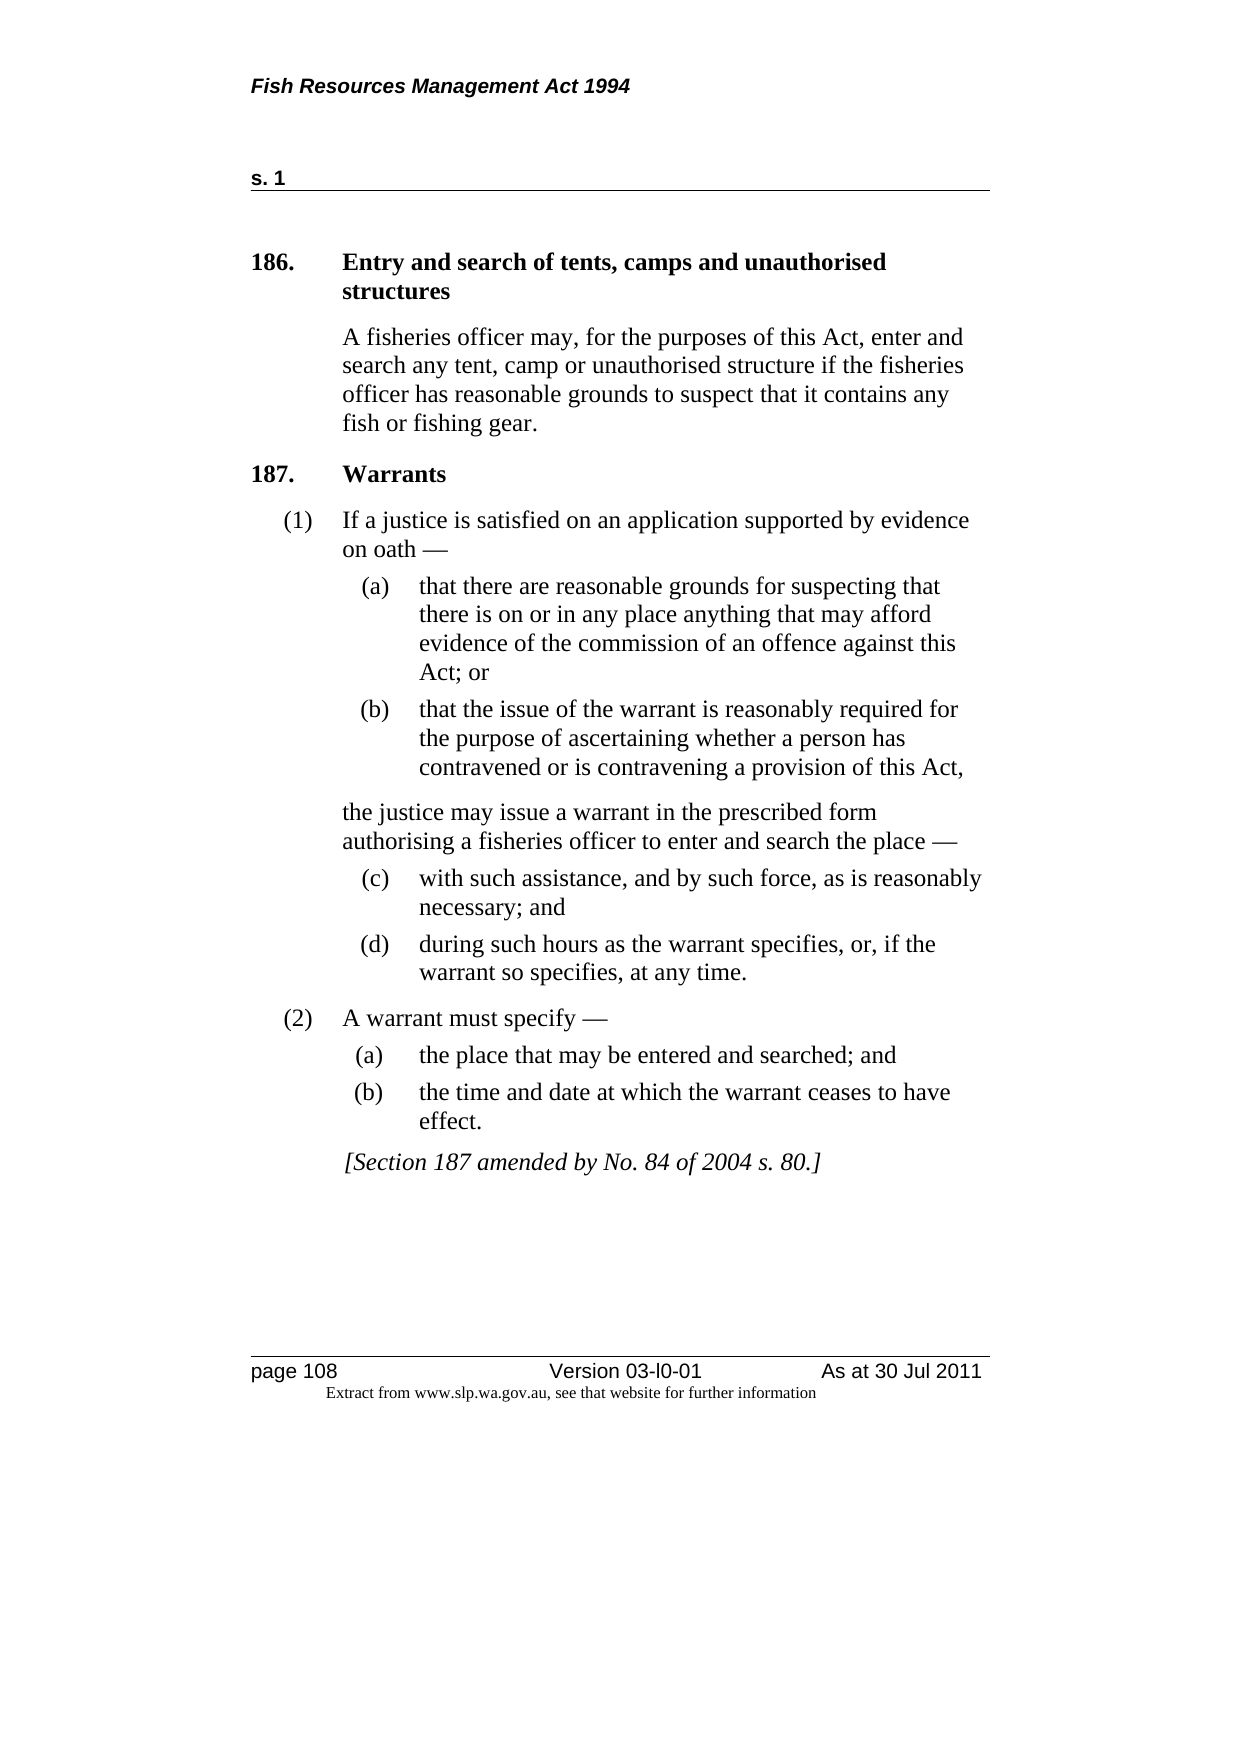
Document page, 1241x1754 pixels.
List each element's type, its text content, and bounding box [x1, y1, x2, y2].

text (b) the time and date at which the warrant ceases to have effect. [251, 1077, 990, 1134]
text the justice may issue a warrant in the prescribed form authorising a fisheries officer to enter and search the place — [251, 797, 990, 854]
text (a) the place that may be entered and searched; and [251, 1040, 990, 1069]
text (1) If a justice is satisfied on an application supported by evidence on oath — [251, 505, 990, 562]
text (d) during such hours as the warrant specifies, or, if the warrant so specifies, at any time. [251, 929, 990, 986]
text A fisheries officer may, for the purposes of this Act, enter and search any tent, camp or unauthorised structure if the fisheries officer has reasonable grounds to suspect that it contains any fish or fishing gear. [251, 322, 990, 437]
subtitle 187. Warrants [251, 459, 990, 488]
text (b) that the issue of the warrant is reasonably required for the purpose of ascertaining whether a person has contravened or is contravening a provision of this Act, [251, 694, 990, 780]
text (2) A warrant must specify — [251, 1003, 990, 1032]
text [Section 187 amended by No. 84 of 2004 s. 80.] [251, 1147, 990, 1176]
text (c) with such assistance, and by such force, as is reasonably necessary; and [251, 863, 990, 920]
subtitle 186. Entry and search of tents, camps and unauthorised structures [251, 247, 990, 305]
text (a) that there are reasonable grounds for suspecting that there is on or in any place anything that may afford evidence of the commission of an offence against this Act; or [251, 571, 990, 686]
